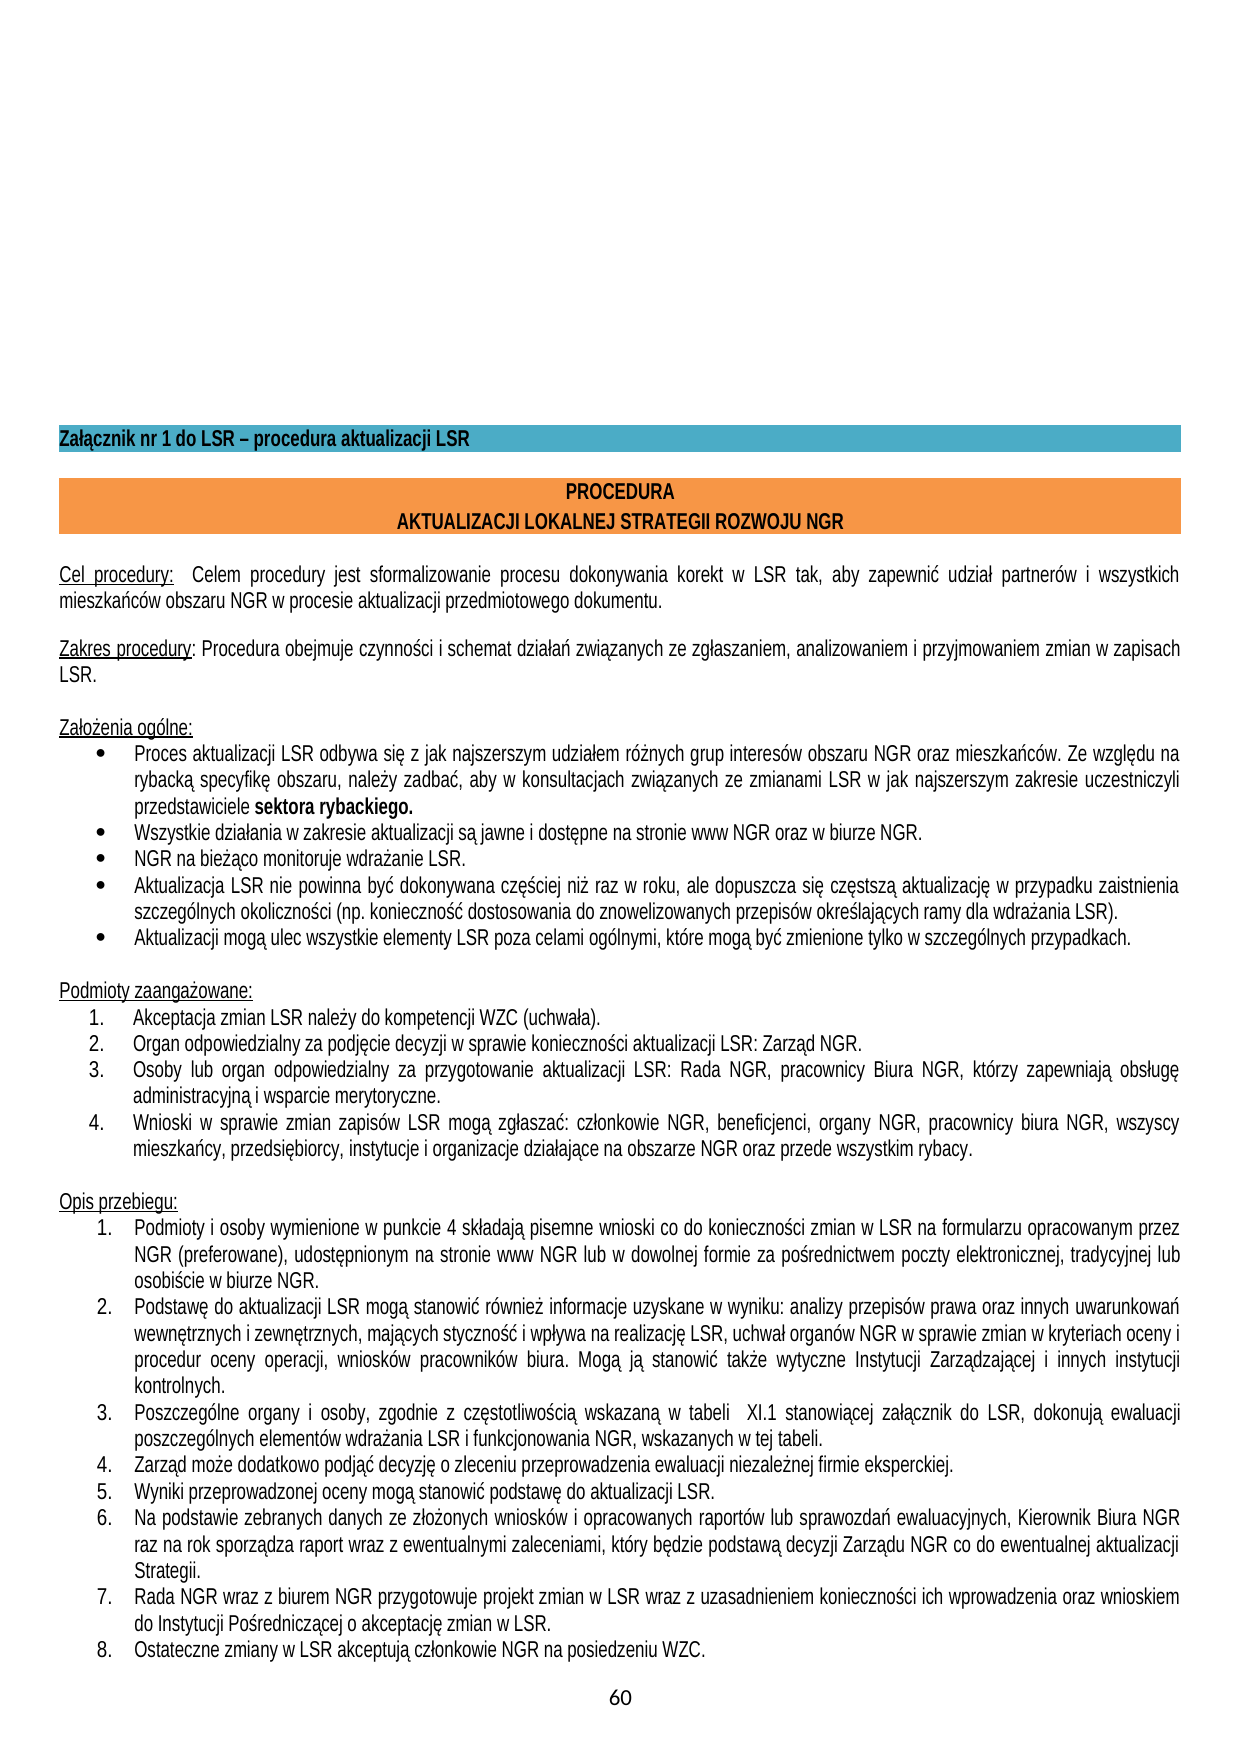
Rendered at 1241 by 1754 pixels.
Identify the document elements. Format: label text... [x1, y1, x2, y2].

list Aktualizacji mogą ulec wszystkie elementy LSR poza celami ogólnymi, które mogą być zmienione tylko w szczególnych przypadkach. [97, 924, 1181, 951]
list Wszystkie działania w zakresie aktualizacji są jawne i dostępne na stronie www NGR oraz w biurze NGR. [97, 819, 1181, 845]
list Proces aktualizacji LSR odbywa się z jak najszerszym udziałem różnych grup interesów obszaru NGR oraz mieszkańców. Ze względu na rybacką specyfikę obszaru, należy zadbać, aby w konsultacjach związanych ze zmianami LSR w jak najszerszym zakresie uczestniczyli przedstawiciele sektora rybackiego. [97, 740, 1181, 819]
list Podmioty zaangażowane: [59, 977, 1181, 1003]
list Podstawę do aktualizacji LSR mogą stanowić również informacje uzyskane w wyniku: analizy przepisów prawa oraz innych uwarunkowań wewnętrznych i zewnętrznych, mających styczność i wpływa na realizację LSR, uchwał organów NGR w sprawie zmian w kryteriach oceny i procedur oceny operacji, wniosków pracowników biura. Mogą ją stanowić także wytyczne Instytucji Zarządzającej i innych instytucji kontrolnych. [97, 1293, 1181, 1399]
list Zarząd może dodatkowo podjąć decyzję o zleceniu przeprowadzenia ewaluacji niezależnej firmie eksperckiej. [97, 1451, 1181, 1478]
list Wnioski w sprawie zmian zapisów LSR mogą zgłaszać: członkowie NGR, beneficjenci, organy NGR, pracownicy biura NGR, wszyscy mieszkańcy, przedsiębiorcy, instytucje i organizacje działające na obszarze NGR oraz przede wszystkim rybacy. [89, 1109, 1181, 1162]
list Osoby lub organ odpowiedzialny za przygotowanie aktualizacji LSR: Rada NGR, pracownicy Biura NGR, którzy zapewniają obsługę administracyjną i wsparcie merytoryczne. [89, 1056, 1181, 1109]
list Akceptacja zmian LSR należy do kompetencji WZC (uchwała). [89, 1003, 1181, 1030]
list Na podstawie zebranych danych ze złożonych wniosków i opracowanych raportów lub sprawozdań ewaluacyjnych, Kierownik Biura NGR raz na rok sporządza raport wraz z ewentualnymi zaleceniami, który będzie podstawą decyzji Zarządu NGR co do ewentualnej aktualizacji Strategii. [97, 1504, 1181, 1583]
list Aktualizacja LSR nie powinna być dokonywana częściej niż raz w roku, ale dopuszcza się częstszą aktualizację w przypadku zaistnienia szczególnych okoliczności (np. konieczność dostosowania do znowelizowanych przepisów określających ramy dla wdrażania LSR). [97, 872, 1181, 924]
text Załącznik nr 1 do LSR – procedura aktualizacji LSR [59, 425, 1181, 452]
text AKTUALIZACJI LOKALNEJ STRATEGII ROZWOJU NGR [59, 508, 1181, 534]
list Opis przebiegu: [59, 1188, 1181, 1214]
list NGR na bieżąco monitoruje wdrażanie LSR. [97, 845, 1181, 872]
text Założenia ogólne: [59, 713, 1181, 740]
list Rada NGR wraz z biurem NGR przygotowuje projekt zmian w LSR wraz z uzasadnieniem konieczności ich wprowadzenia oraz wnioskiem do Instytucji Pośredniczącej o akceptację zmian w LSR. [97, 1583, 1181, 1636]
list Wyniki przeprowadzonej oceny mogą stanowić podstawę do aktualizacji LSR. [97, 1478, 1181, 1504]
text PROCEDURA [59, 478, 1181, 504]
text Zakres procedury: Procedura obejmuje czynności i schemat działań związanych ze zgłaszaniem, analizowaniem i przyjmowaniem zmian w zapisach LSR. [59, 634, 1181, 687]
text Cel procedury: Celem procedury jest sformalizowanie procesu dokonywania korekt w LSR tak, aby zapewnić udział partnerów i wszystkich mieszkańców obszaru NGR w procesie aktualizacji przedmiotowego dokumentu. [59, 561, 1181, 614]
list Podmioty i osoby wymienione w punkcie 4 składają pisemne wnioski co do konieczności zmian w LSR na formularzu opracowanym przez NGR (preferowane), udostępnionym na stronie www NGR lub w dowolnej formie za pośrednictwem poczty elektronicznej, tradycyjnej lub osobiście w biurze NGR. [97, 1214, 1181, 1293]
list Poszczególne organy i osoby, zgodnie z częstotliwością wskazaną w tabeli XI.1 stanowiącej załącznik do LSR, dokonują ewaluacji poszczególnych elementów wdrażania LSR i funkcjonowania NGR, wskazanych w tej tabeli. [97, 1399, 1181, 1451]
list Ostateczne zmiany w LSR akceptują członkowie NGR na posiedzeniu WZC. [97, 1636, 1181, 1662]
list Organ odpowiedzialny za podjęcie decyzji w sprawie konieczności aktualizacji LSR: Zarząd NGR. [89, 1030, 1181, 1056]
